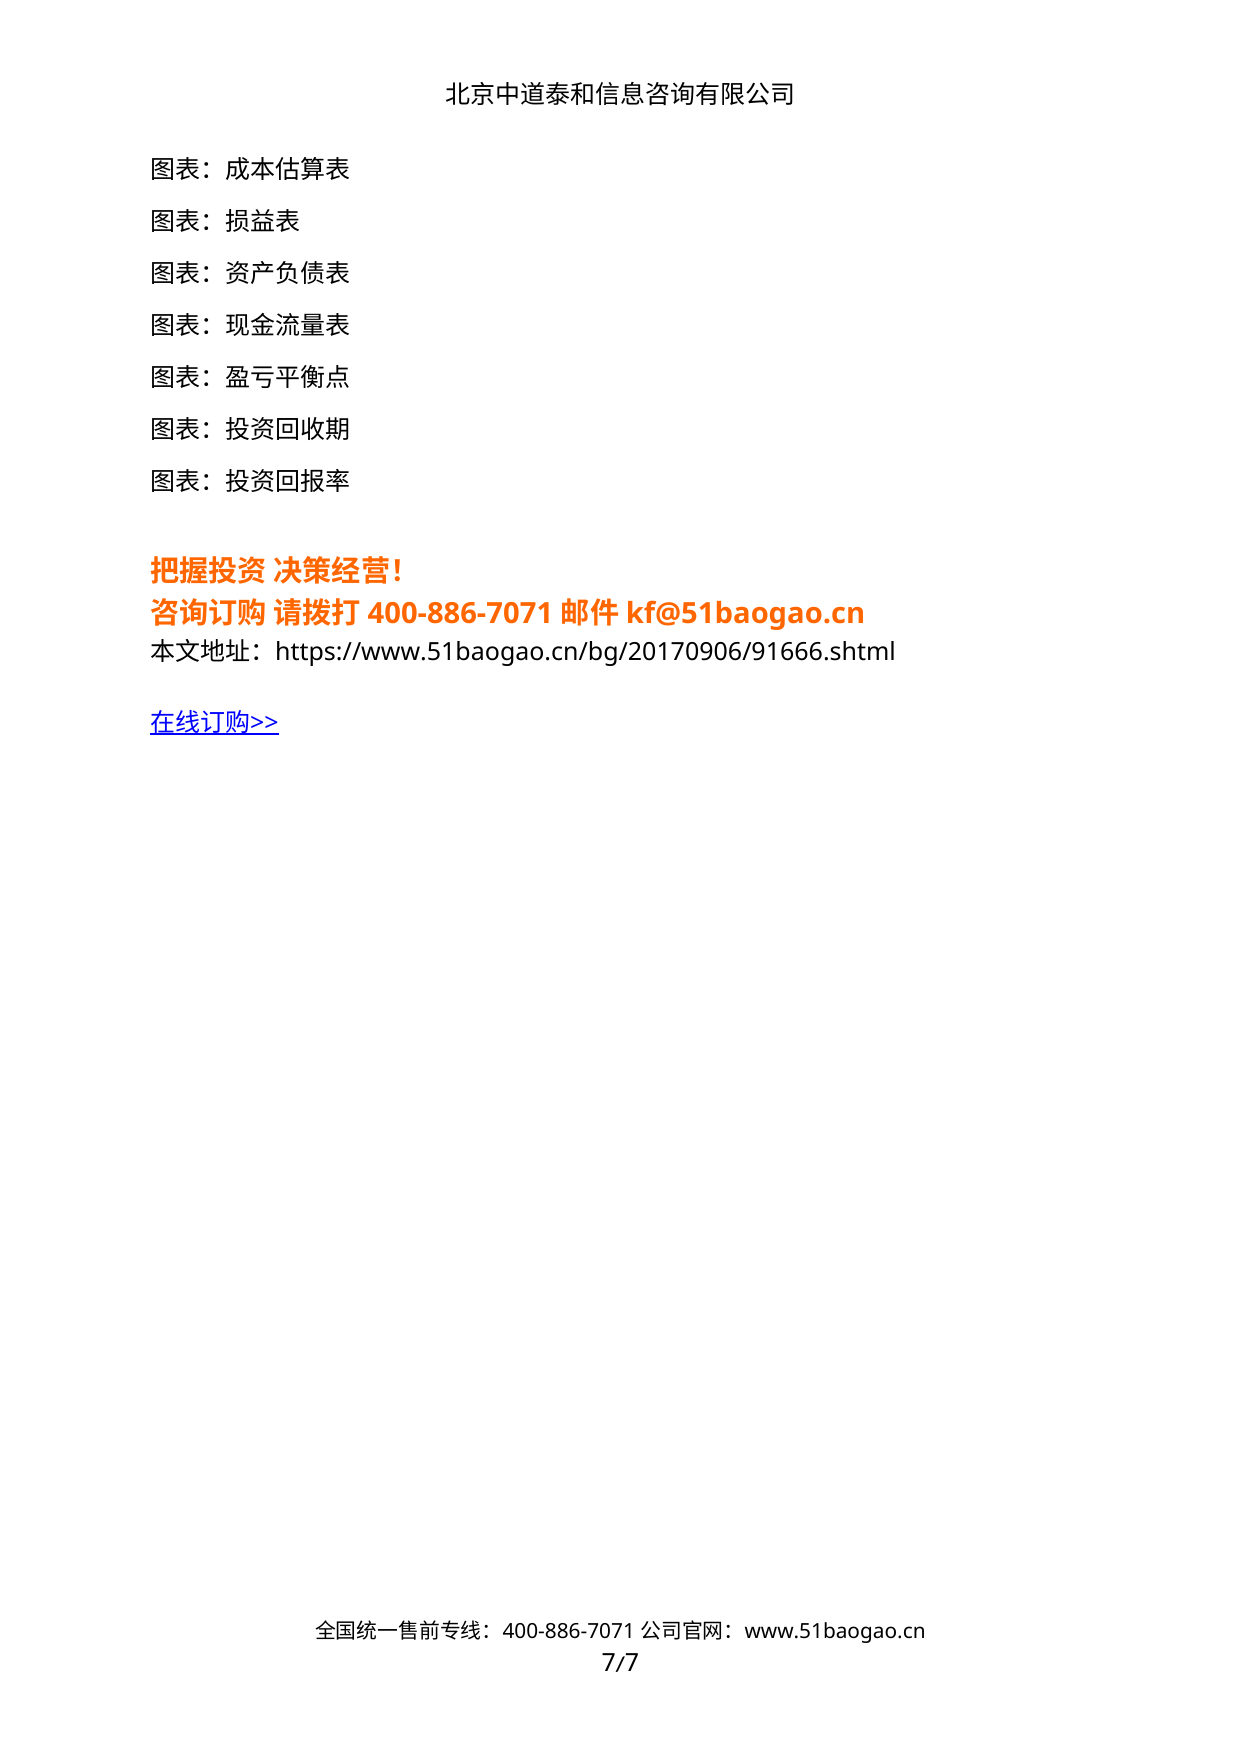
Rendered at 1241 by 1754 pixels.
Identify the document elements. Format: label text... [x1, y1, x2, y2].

text 图表：损益表 [150, 202, 1090, 238]
text 图表：现金流量表 [150, 306, 1090, 342]
text 图表：投资回报率 [150, 461, 1090, 497]
text 在线订购>> [150, 668, 1090, 738]
text 图表：盈亏平衡点 [150, 357, 1090, 394]
text 图表：成本估算表 [150, 150, 1090, 186]
text 图表：资产负债表 [150, 254, 1090, 290]
text 把握投资 决策经营！咨询订购 请拨打 400-886-7071 邮件 kf@51baogao.cn本文地址：https://www.51baogao.cn/bg/20170906/91666.shtml [150, 513, 1090, 668]
text 图表：投资回收期 [150, 409, 1090, 446]
